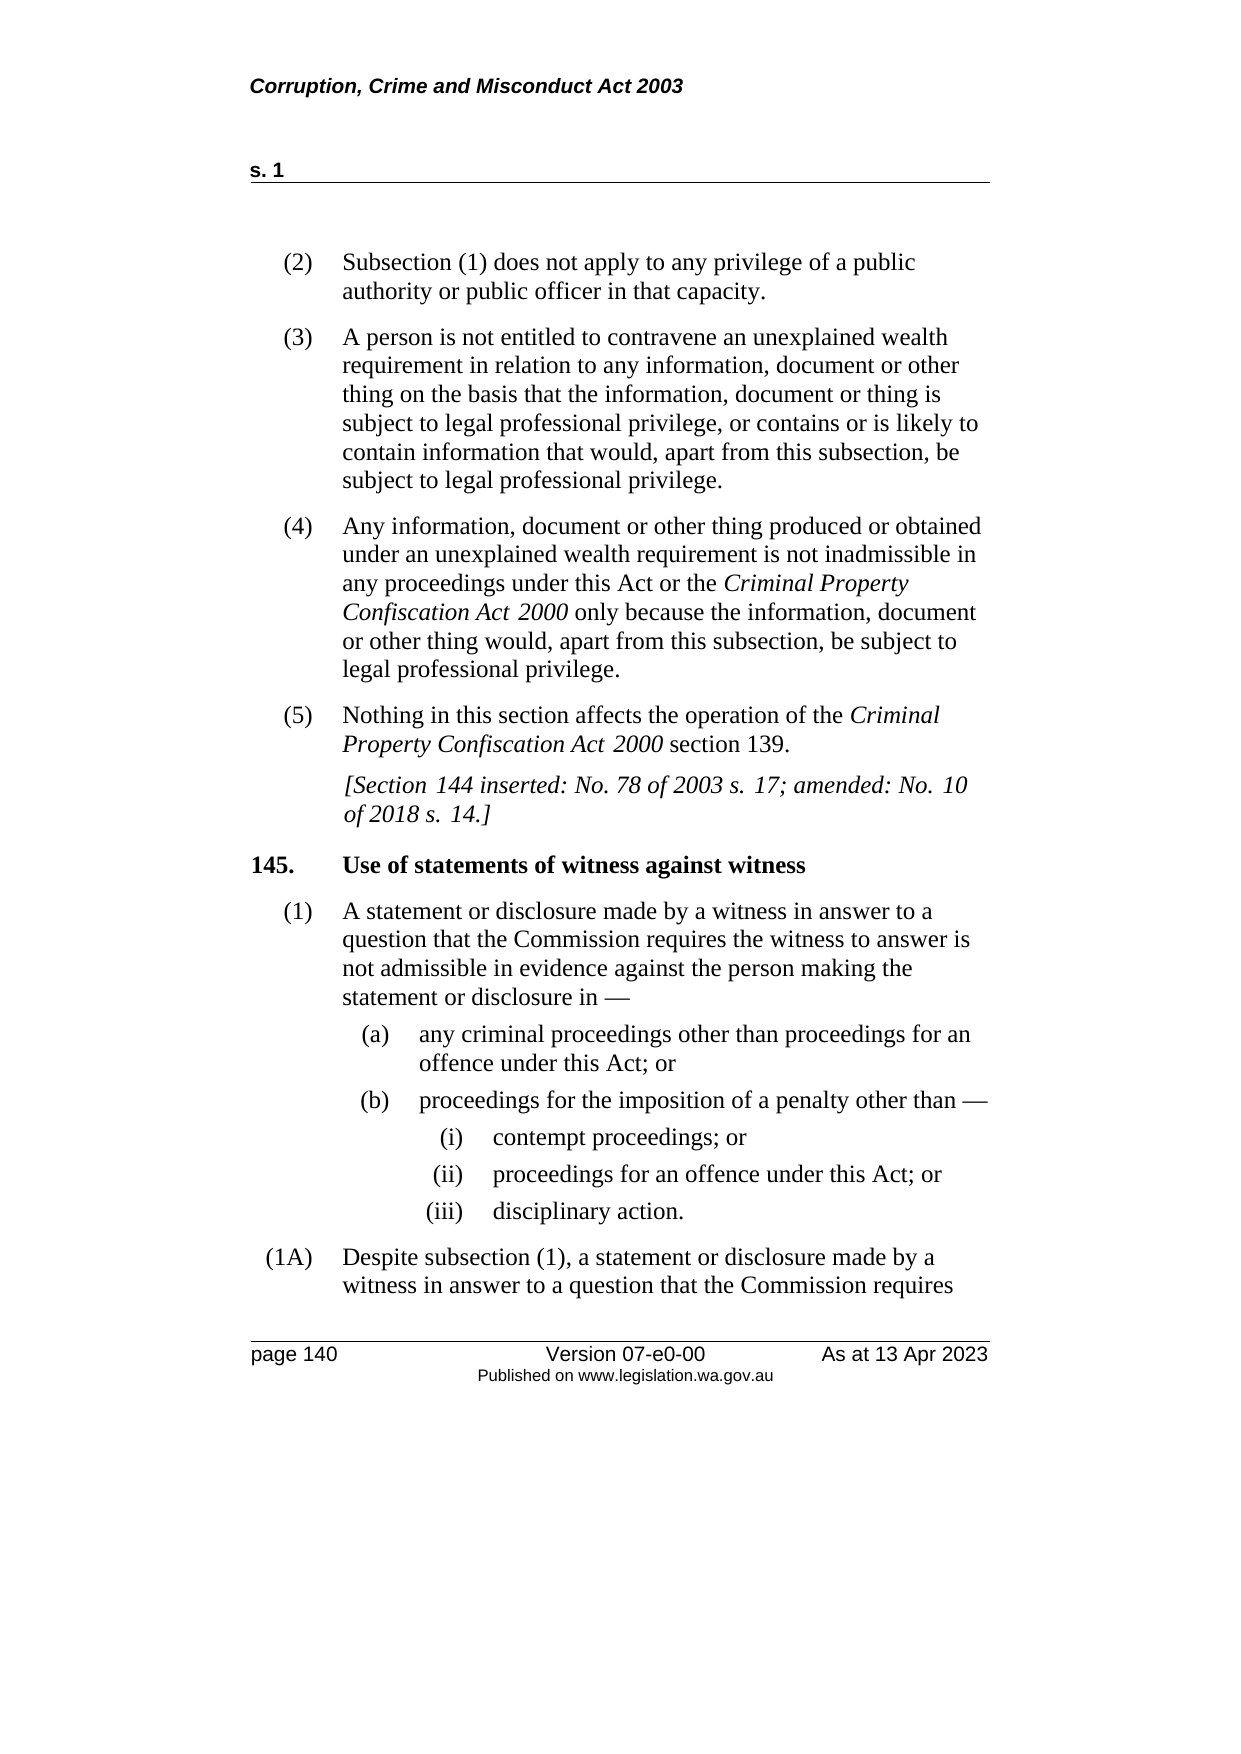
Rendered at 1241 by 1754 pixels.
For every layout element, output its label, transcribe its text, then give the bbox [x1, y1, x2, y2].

text (a) any criminal proceedings other than proceedings for an offence under this Act; or [251, 1019, 990, 1077]
text (i) contempt proceedings; or [251, 1122, 990, 1151]
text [251, 1242, 990, 1299]
text (1) A statement or disclosure made by a witness in answer to a question that the Commission requires the witness to answer is not admissible in evidence against the person making the statement or disclosure in — [251, 896, 990, 1011]
text (5) Nothing in this section affects the operation of the Criminal Property Confiscation Act 2000 section 139. [251, 700, 990, 757]
subtitle 145. Use of statements of witness against witness [251, 850, 990, 879]
text (2) Subsection (1) does not apply to any privilege of a public authority or public officer in that capacity. [251, 247, 990, 305]
text (iii) disciplinary action. [251, 1196, 990, 1225]
text (3) A person is not entitled to contravene an unexplained wealth requirement in relation to any information, document or other thing on the basis that the information, document or thing is subject to legal professional privilege, or contains or is likely to contain information that would, apart from this subsection, be subject to legal professional privilege. [251, 322, 990, 494]
text (b) proceedings for the imposition of a penalty other than — [251, 1085, 990, 1114]
text (ii) proceedings for an offence under this Act; or [251, 1159, 990, 1188]
text (4) Any information, document or other thing produced or obtained under an unexplained wealth requirement is not inadmissible in any proceedings under this Act or the Criminal Property Confiscation Act 2000 only because the information, document or other thing would, apart from this subsection, be subject to legal professional privilege. [251, 511, 990, 683]
text [Section 144 inserted: No. 78 of 2003 s. 17; amended: No. 10 of 2018 s. 14.] [251, 770, 990, 827]
